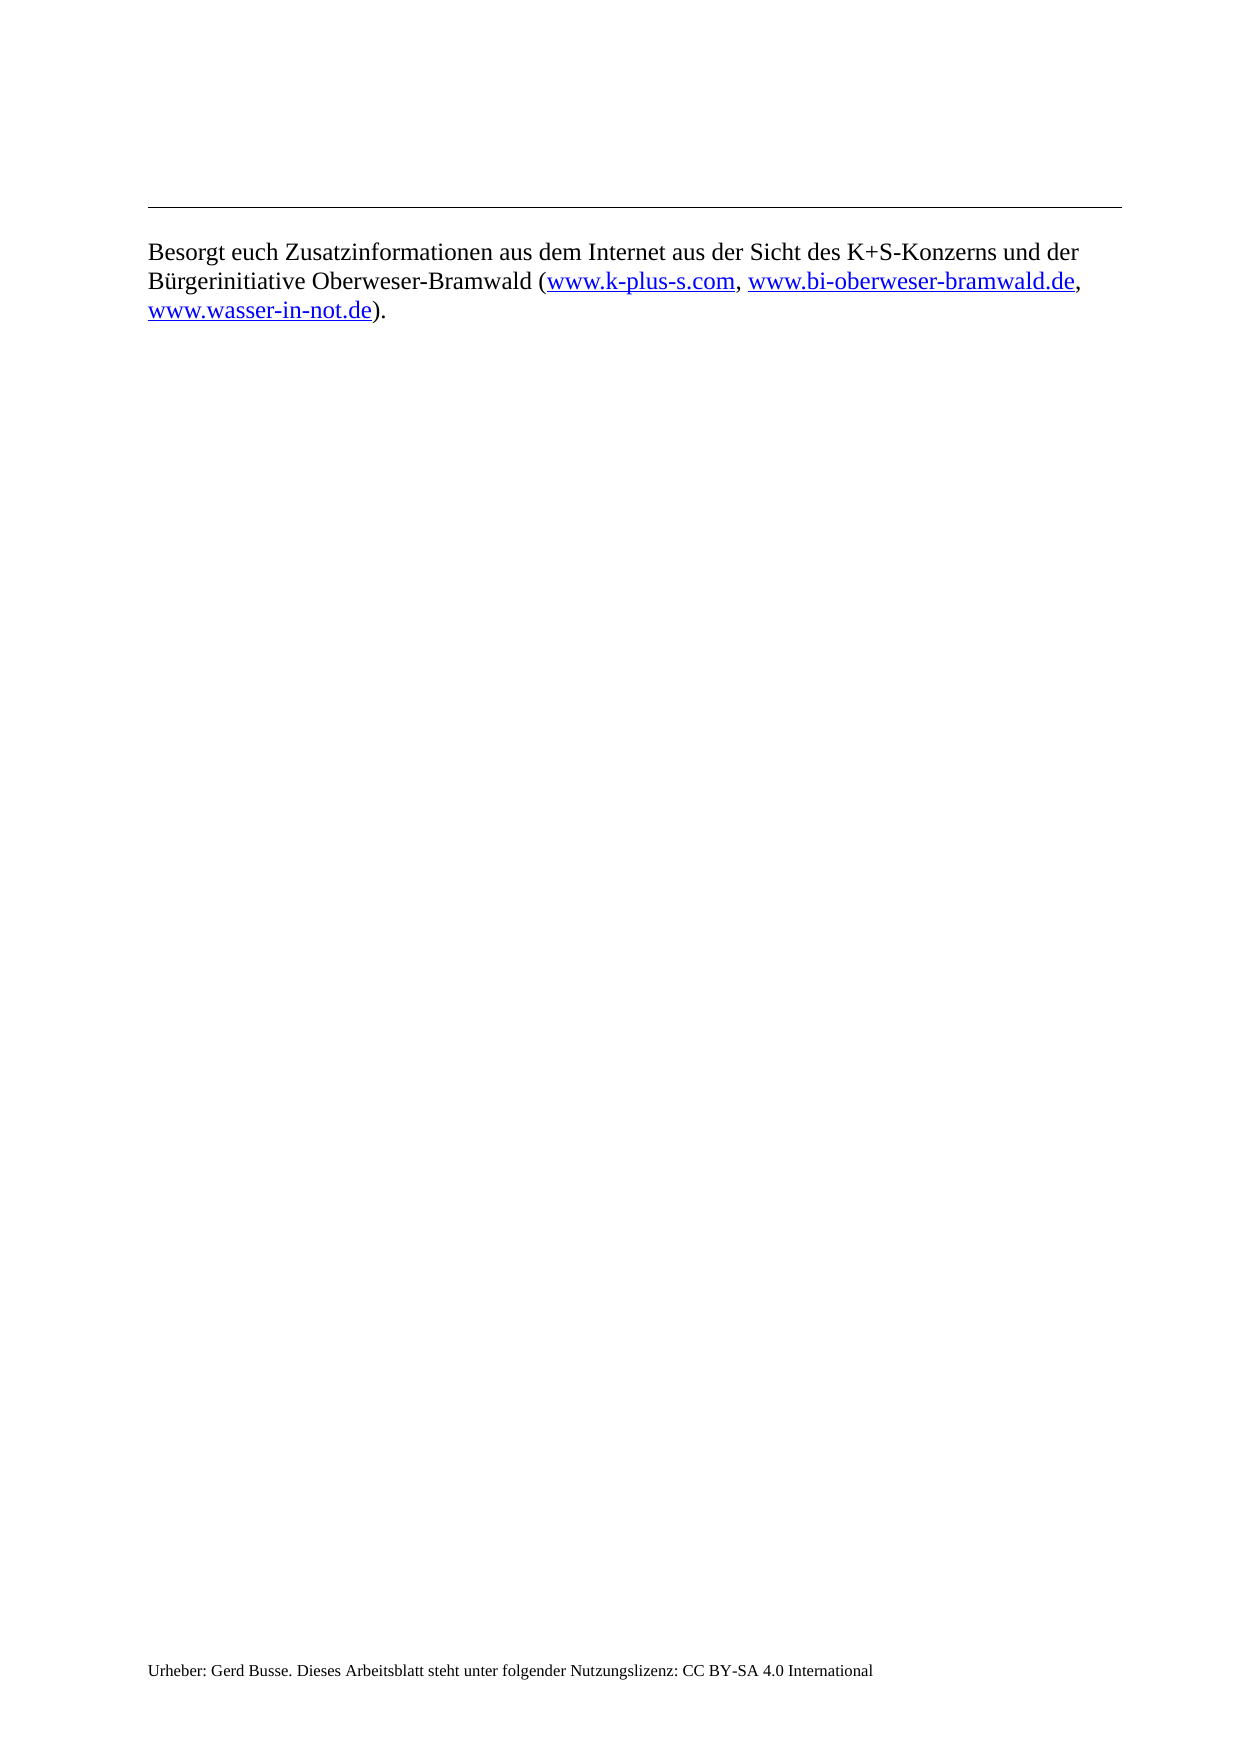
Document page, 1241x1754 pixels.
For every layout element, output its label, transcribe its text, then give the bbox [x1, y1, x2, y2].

text Besorgt euch Zusatzinformationen aus dem Internet aus der Sicht des K+S-Konzerns und der Bürgerinitiative Oberweser-Bramwald (www.k-plus-s.com, www.bi-oberweser-bramwald.de, www.wasser-in-not.de). [148, 237, 1122, 324]
